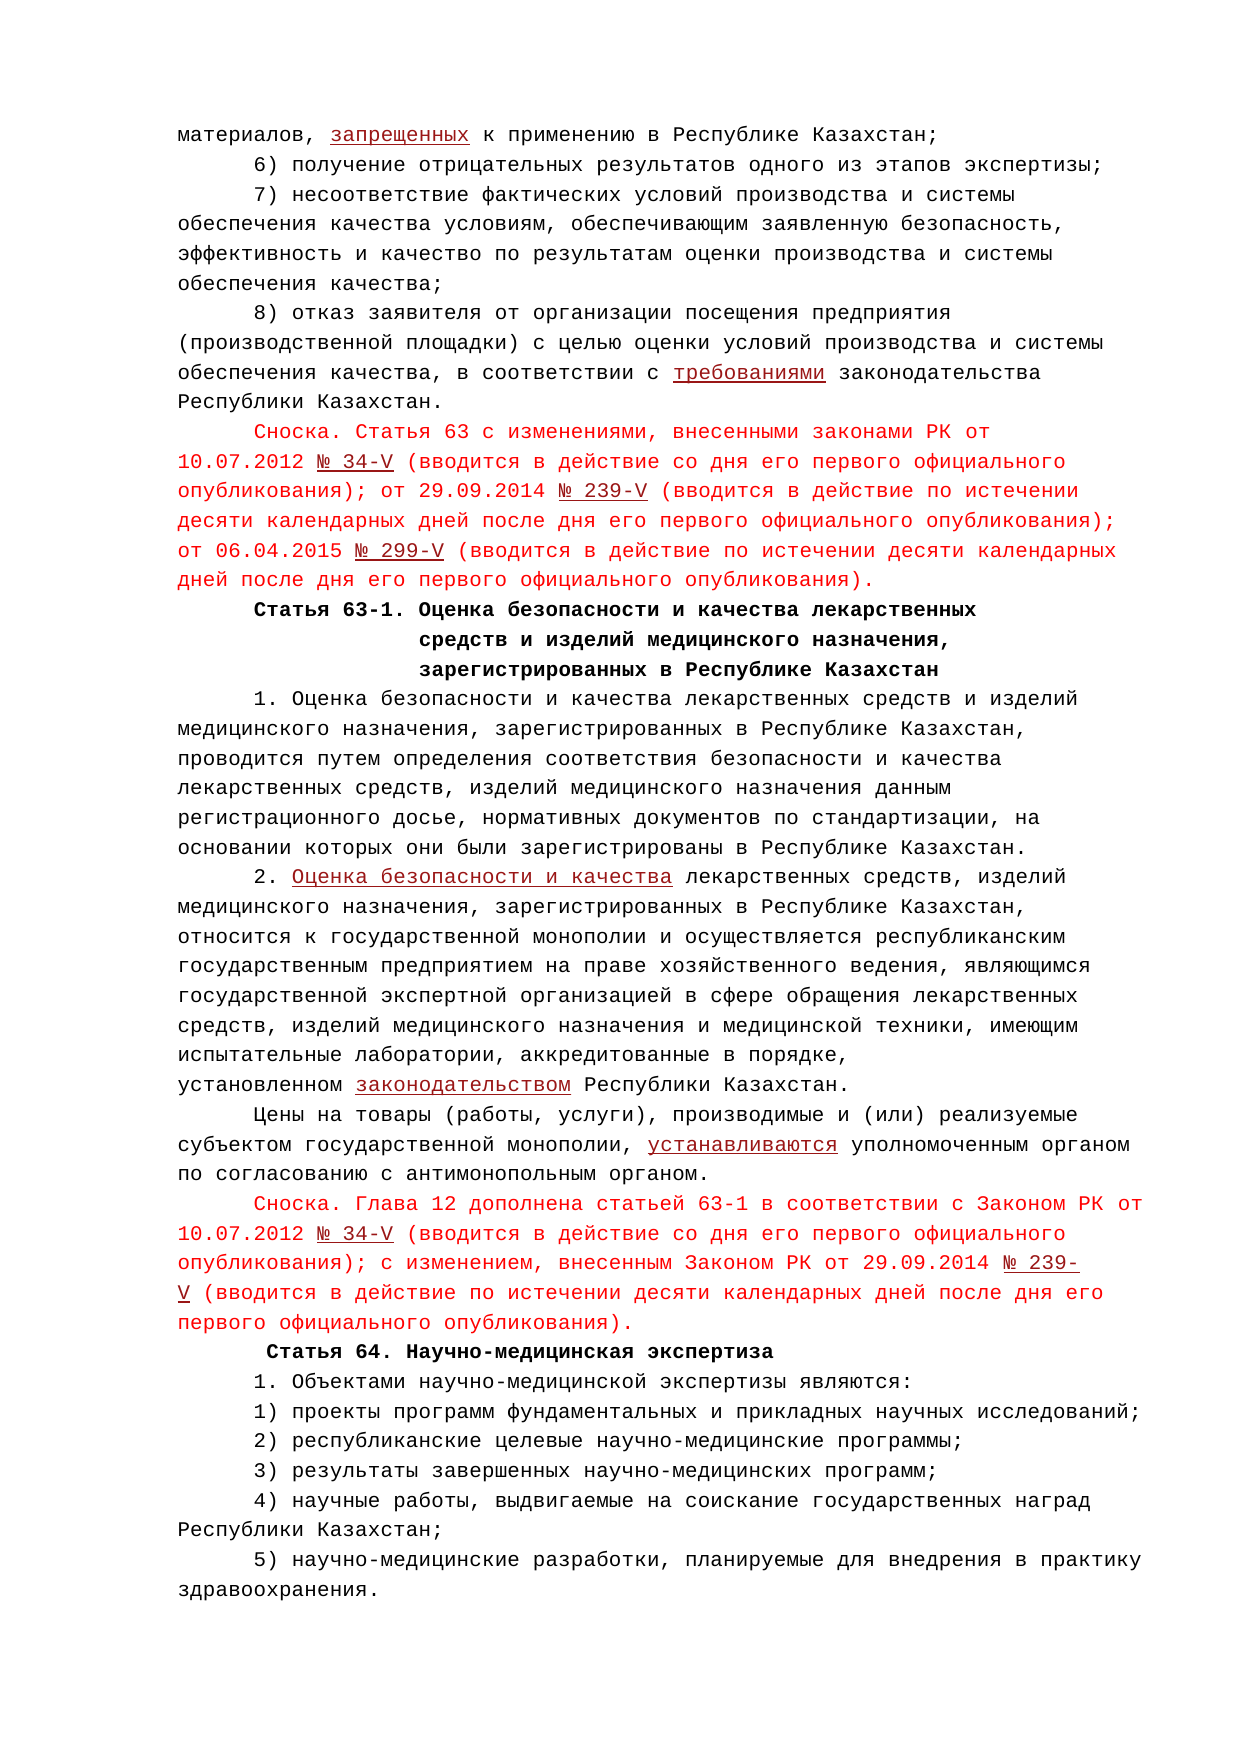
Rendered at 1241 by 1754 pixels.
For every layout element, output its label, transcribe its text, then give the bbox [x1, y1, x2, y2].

text 1. Оценка безопасности и качества лекарственных средств и изделий медицинского назначения, зарегистрированных в Республике Казахстан, проводится путем определения соответствия безопасности и качества лекарственных средств, изделий медицинского назначения данным регистрационного досье, нормативных документов по стандартизации, на основании которых они были зарегистрированы в Республике Казахстан. 2. Оценка безопасности и качества лекарственных средств, изделий медицинского назначения, зарегистрированных в Республике Казахстан, относится к государственной монополии и осуществляется республиканским государственным предприятием на праве хозяйственного ведения, являющимся государственной экспертной организацией в сфере обращения лекарственных средств, изделий медицинского назначения и медицинской техники, имеющим испытательные лаборатории, аккредитованные в порядке, установленном законодательством Республики Казахстан. Цены на товары (работы, услуги), производимые и (или) реализуемые субъектом государственной монополии, устанавливаются уполномоченным органом по согласованию с антимонопольным органом. Сноска. Глава 12 дополнена статьей 63-1 в соответствии с Законом РК от 10.07.2012 № 34-V (вводится в действие со дня его первого официального опубликования); с изменением, внесенным Законом РК от 29.09.2014 № 239-V (вводится в действие по истечении десяти календарных дней после дня его первого официального опубликования). [177, 682, 1152, 1335]
text Статья 63-1. Оценка безопасности и качества лекарственных средств и изделий медицинского назначения, зарегистрированных в Республике Казахстан [177, 593, 1152, 682]
text Статья 64. Научно-медицинская экспертиза [177, 1335, 1152, 1365]
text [177, 118, 1152, 593]
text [177, 1365, 1152, 1602]
